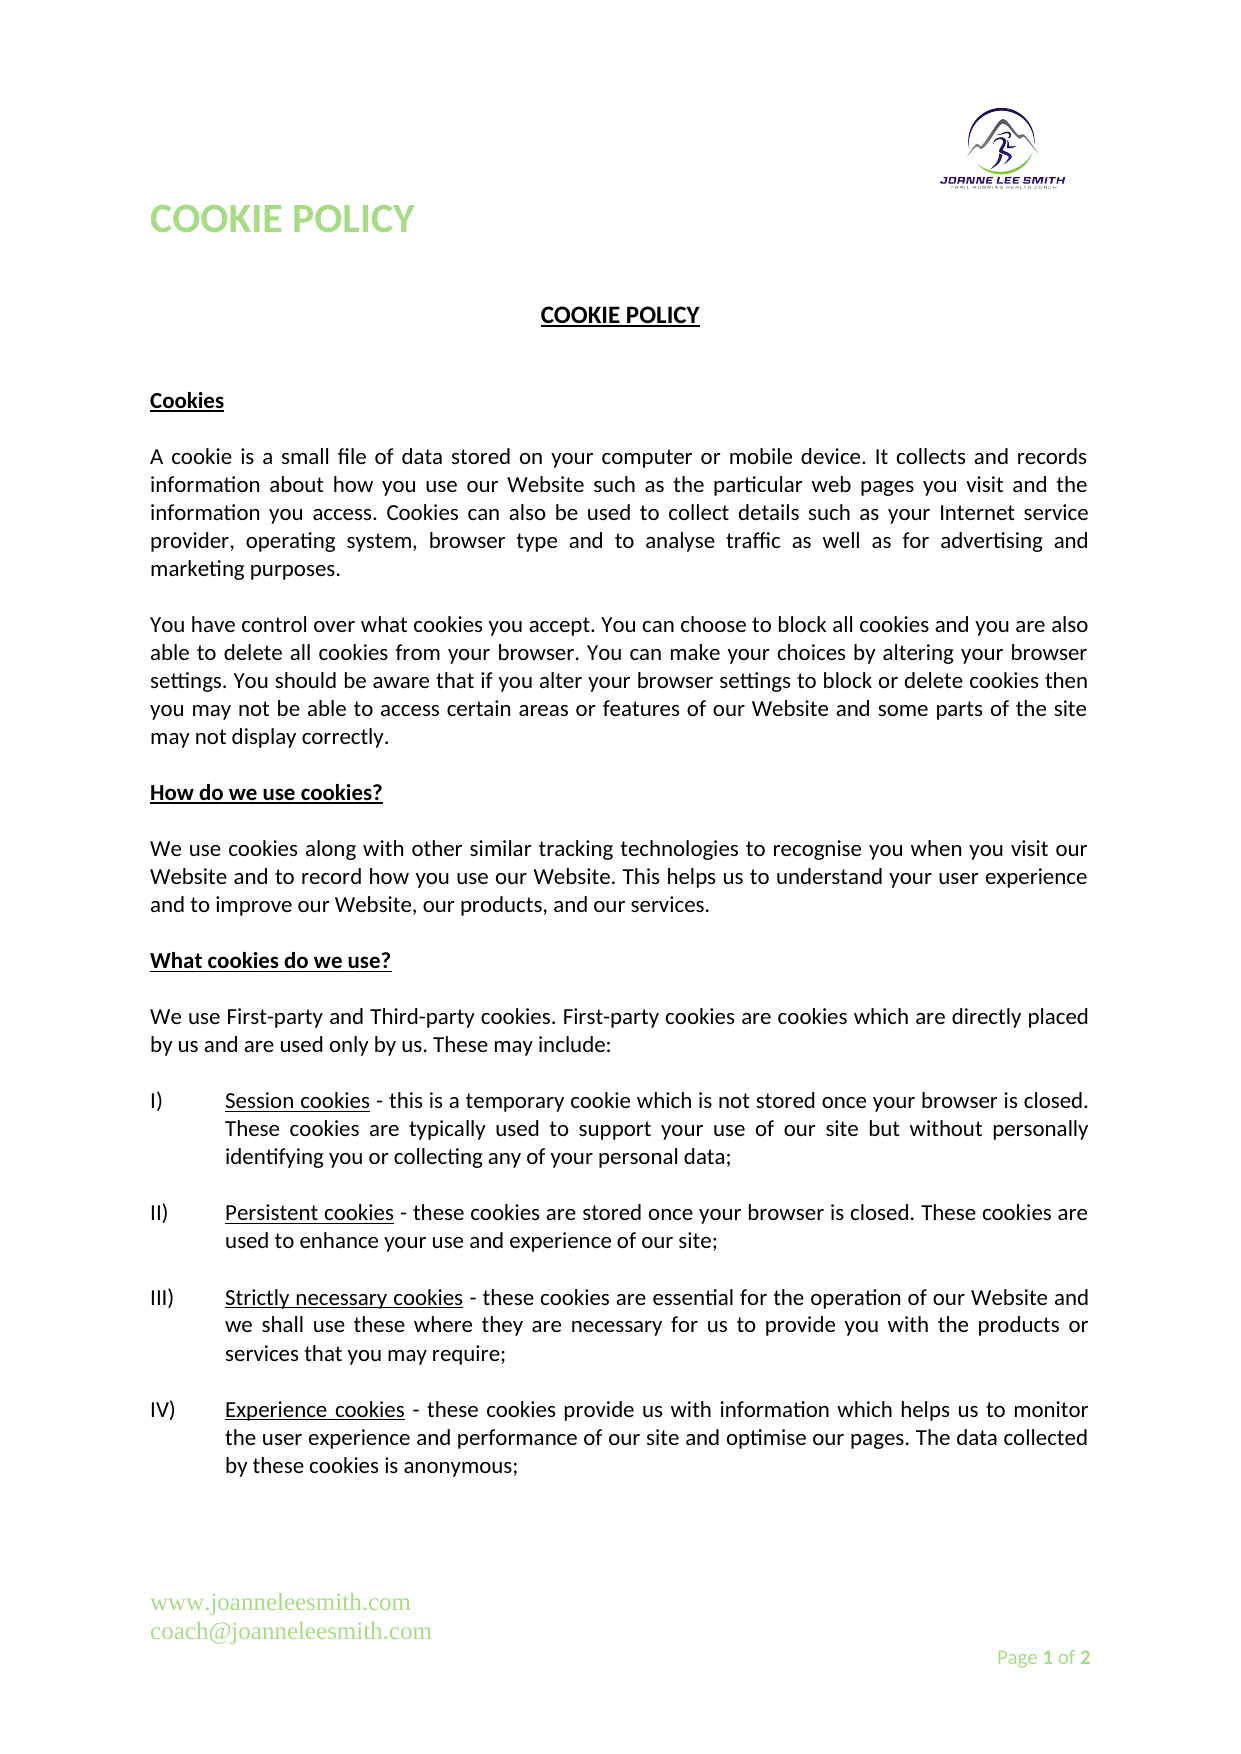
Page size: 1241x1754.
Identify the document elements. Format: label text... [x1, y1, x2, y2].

list Strictly necessary cookies - these cookies are essential for the operation of our Website and we shall use these where they are necessary for us to provide you with the products or services that you may require; [150, 1283, 1090, 1367]
list Experience cookies - these cookies provide us with information which helps us to monitor the user experience and performance of our site and optimise our pages. The data collected by these cookies is anonymous; [150, 1395, 1090, 1479]
text COOKIE POLICY [150, 299, 1090, 330]
list Persistent cookies - these cookies are stored once your browser is closed. These cookies are used to enhance your use and experience of our site; [150, 1198, 1090, 1254]
text We use First-party and Third-party cookies. First-party cookies are cookies which are directly placed by us and are used only by us. These may include: [150, 1002, 1090, 1058]
picture [923, 73, 1083, 233]
text A cookie is a small file of data stored on your computer or mobile device. It collects and records information about how you use our Website such as the particular web pages you visit and the information you access. Cookies can also be used to collect details such as your Internet service provider, operating system, browser type and to analyse traffic as well as for advertising and marketing purposes. [150, 442, 1090, 582]
text You have control over what cookies you accept. You can choose to block all cookies and you are also able to delete all cookies from your browser. You can make your choices by altering your browser settings. You should be aware that if you alter your browser settings to block or delete cookies then you may not be able to access certain areas or features of our Website and some parts of the site may not display correctly. [150, 610, 1090, 750]
list Session cookies - this is a temporary cookie which is not stored once your browser is closed. These cookies are typically used to support your use of our site but without personally identifying you or collecting any of your personal data; [150, 1086, 1090, 1171]
text Cookies [150, 386, 1090, 414]
text We use cookies along with other similar tracking technologies to recognise you when you visit our Website and to record how you use our Website. This helps us to understand your user experience and to improve our Website, our products, and our services. [150, 834, 1090, 918]
text How do we use cookies? [150, 778, 1090, 806]
text What cookies do we use? [150, 946, 1090, 974]
